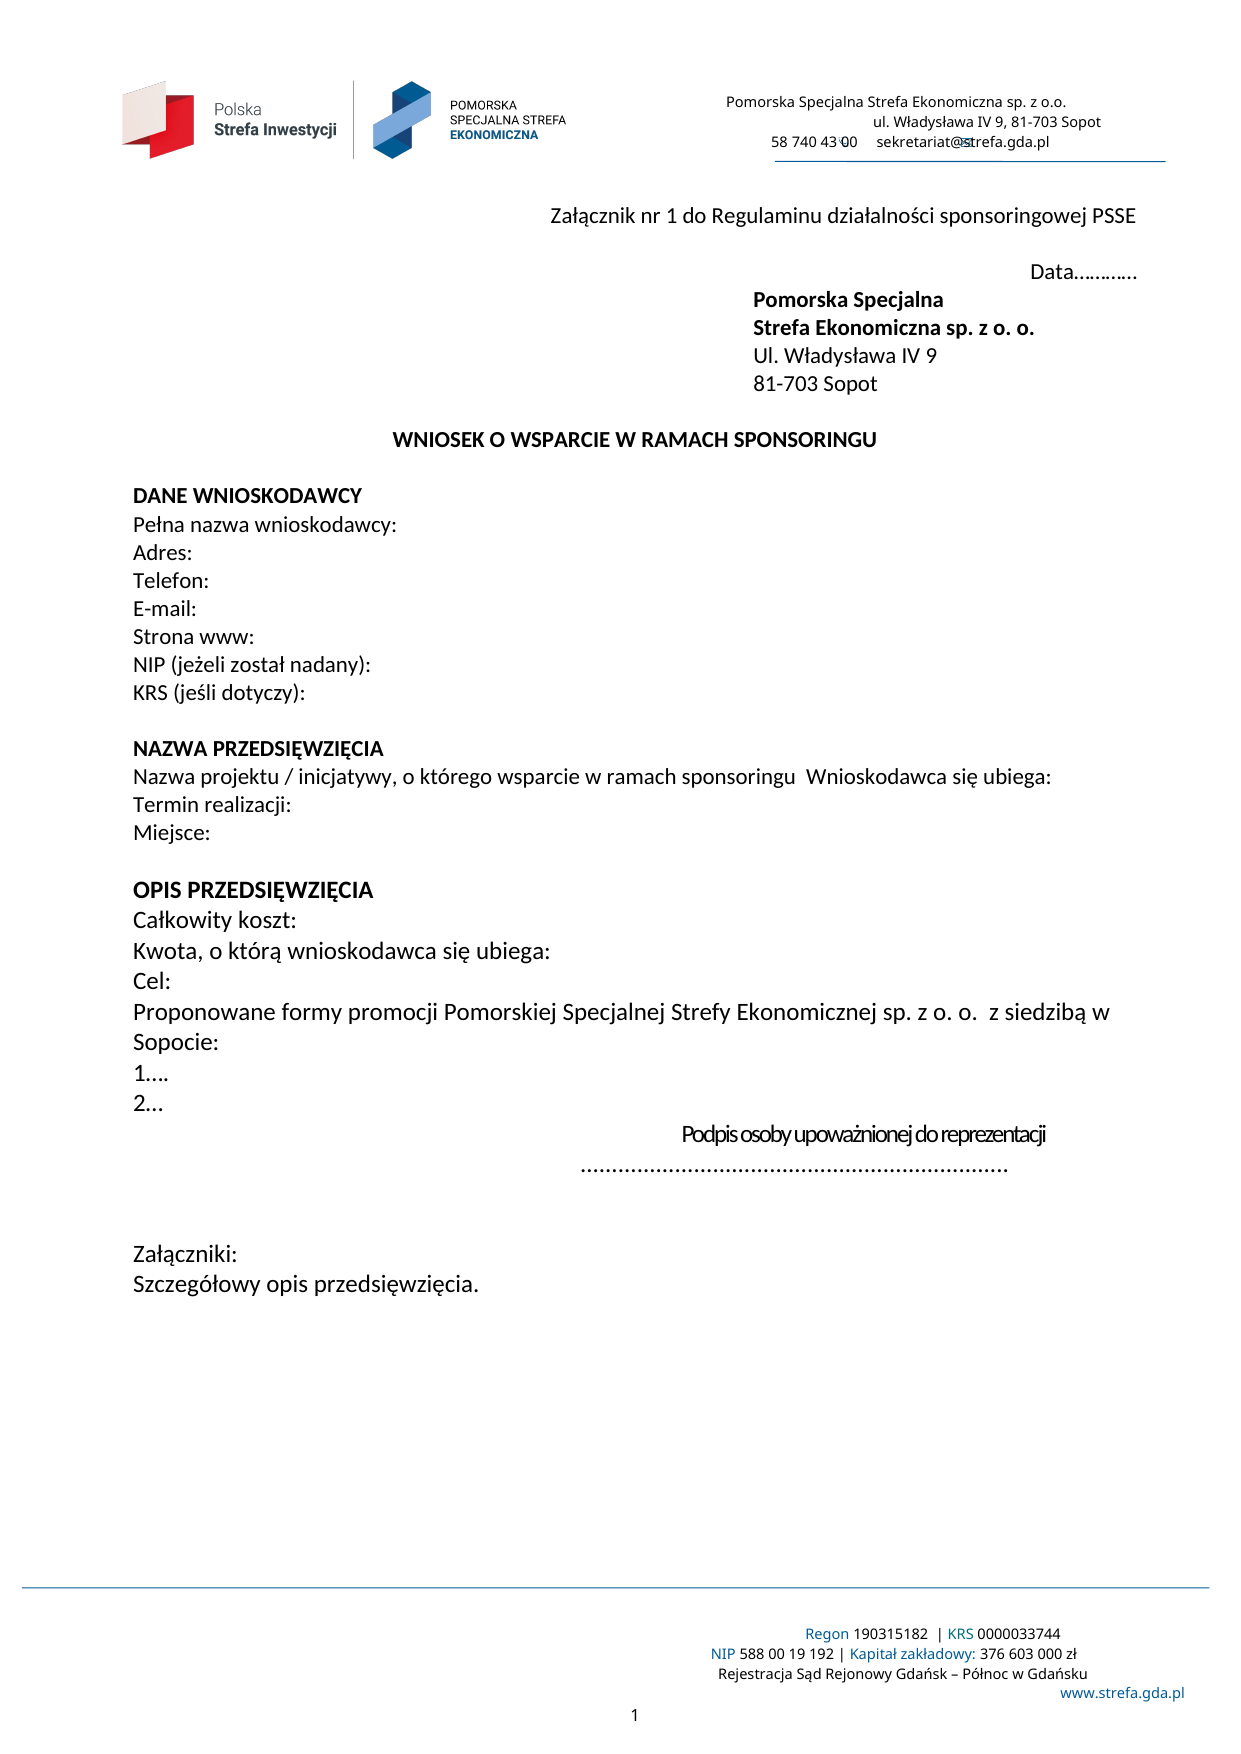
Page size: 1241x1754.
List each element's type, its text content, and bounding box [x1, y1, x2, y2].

text Załączniki: [133, 1238, 1137, 1268]
text KRS (jeśli dotyczy): [133, 678, 1137, 706]
text Podpis osoby upoważnionej do reprezentacji [133, 1118, 1137, 1149]
text Załącznik nr 1 do Regulaminu działalności sponsoringowej PSSE [502, 201, 1137, 229]
text WNIOSEK O WSPARCIE W RAMACH SPONSORINGU [133, 426, 1137, 454]
text Pełna nazwa wnioskodawcy: [133, 510, 1137, 538]
text OPIS PRZEDSIĘWZIĘCIA [133, 874, 1137, 904]
text Strefa Ekonomiczna sp. z o. o. [753, 313, 1137, 342]
text Adres: [133, 538, 1137, 566]
text Szczegółowy opis przedsięwzięcia. [133, 1268, 1137, 1299]
text Nazwa projektu / inicjatywy, o którego wsparcie w ramach sponsoringu Wnioskodawca się ubiega: [133, 762, 1137, 790]
text DANE WNIOSKODAWCY [133, 482, 1137, 510]
text NIP (jeżeli został nadany): [133, 650, 1137, 678]
picture [960, 138, 972, 147]
text Kwota, o którą wnioskodawca się ubiega: [133, 935, 1137, 966]
text 2… [133, 1088, 1137, 1118]
text Miejsce: [133, 818, 1137, 846]
text Ul. Władysława IV 9 [753, 342, 1137, 369]
text Telefon: [133, 566, 1137, 594]
text Termin realizacji: [133, 790, 1137, 818]
text Całkowity koszt: [133, 904, 1137, 935]
text .................................................................... [133, 1149, 1137, 1179]
text 81-703 Sopot [753, 369, 1137, 398]
text E-mail: [133, 594, 1137, 622]
text Strona www: [133, 622, 1137, 650]
text 1…. [133, 1057, 1137, 1088]
text Proponowane formy promocji Pomorskiej Specjalnej Strefy Ekonomicznej sp. z o. o. z siedzibą w Sopocie: [133, 996, 1137, 1057]
text Pomorska Specjalna [753, 286, 1137, 313]
text NAZWA PRZEDSIĘWZIĘCIA [133, 734, 1137, 762]
picture [100, 69, 566, 167]
text Cel: [133, 966, 1137, 996]
text Data………… [133, 257, 1137, 286]
picture [838, 137, 843, 147]
